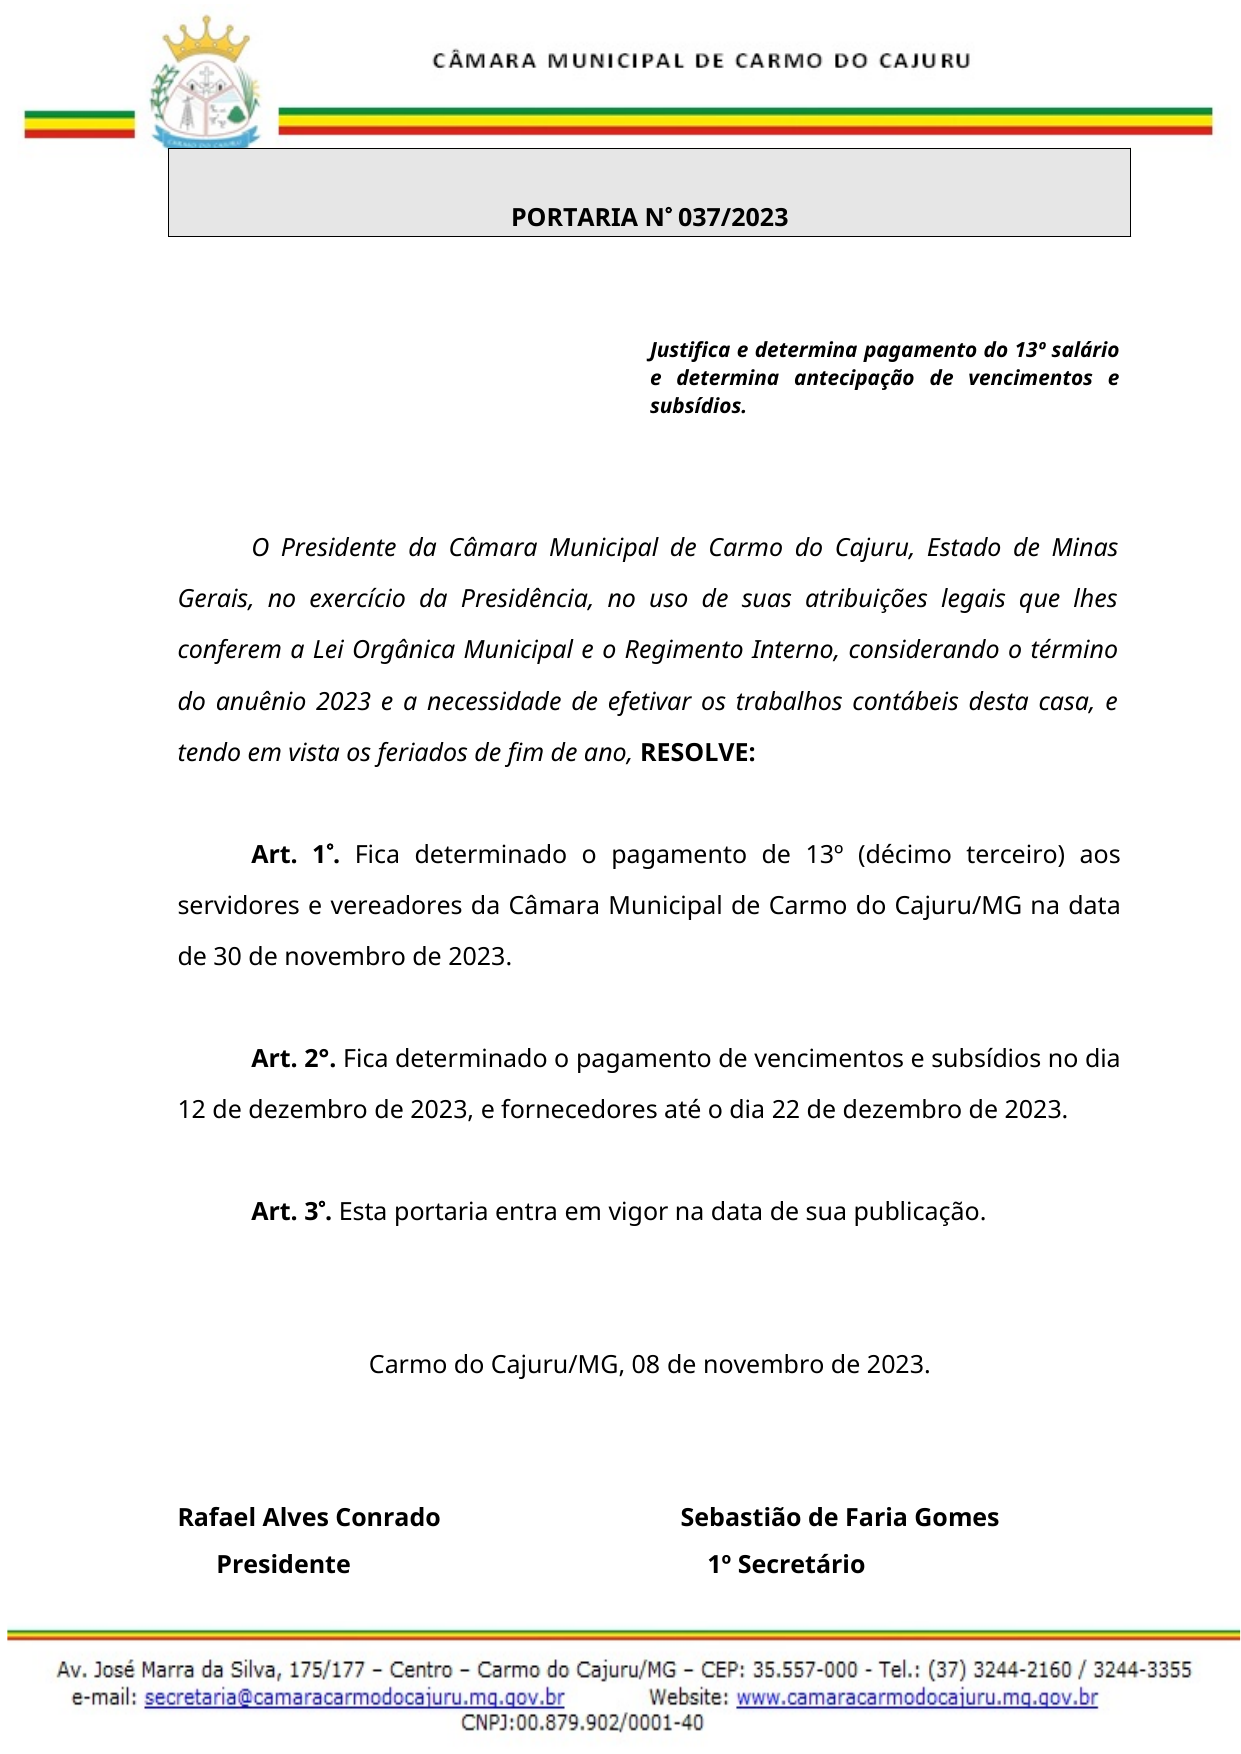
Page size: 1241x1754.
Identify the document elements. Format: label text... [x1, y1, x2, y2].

picture [7, 1621, 1241, 1754]
text Justifica e determina pagamento do 13º salário e determina antecipação de vencimentos e subsídios. [650, 335, 1122, 420]
title PORTARIA N 037/2023 [169, 149, 1130, 236]
text Art. 3. Esta portaria entra em vigor na data de sua publicação. [177, 1194, 1122, 1228]
text Presidente 1º Secretário [177, 1547, 1122, 1581]
text Art. 1. Fica determinado o pagamento de 13º (décimo terceiro) aos servidores e vereadores da Câmara Municipal de Carmo do Cajuru/MG na data de 30 de novembro de 2023. [177, 836, 1122, 972]
picture [17, 4, 1232, 180]
text Art. 2°. Fica determinado o pagamento de vencimentos e subsídios no dia 12 de dezembro de 2023, e fornecedores até o dia 22 de dezembro de 2023. [177, 1041, 1122, 1126]
text Carmo do Cajuru/MG, 08 de novembro de 2023. [177, 1347, 1122, 1381]
text Rafael Alves Conrado Sebastião de Faria Gomes [177, 1500, 1122, 1534]
text O Presidente da Câmara Municipal de Carmo do Cajuru, Estado de Minas Gerais, no exercício da Presidência, no uso de suas atribuições legais que lhes conferem a Lei Orgânica Municipal e o Regimento Interno, considerando o término do anuênio 2023 e a necessidade de efetivar os trabalhos contábeis desta casa, e tendo em vista os feriados de fim de ano, RESOLVE: [177, 530, 1122, 768]
